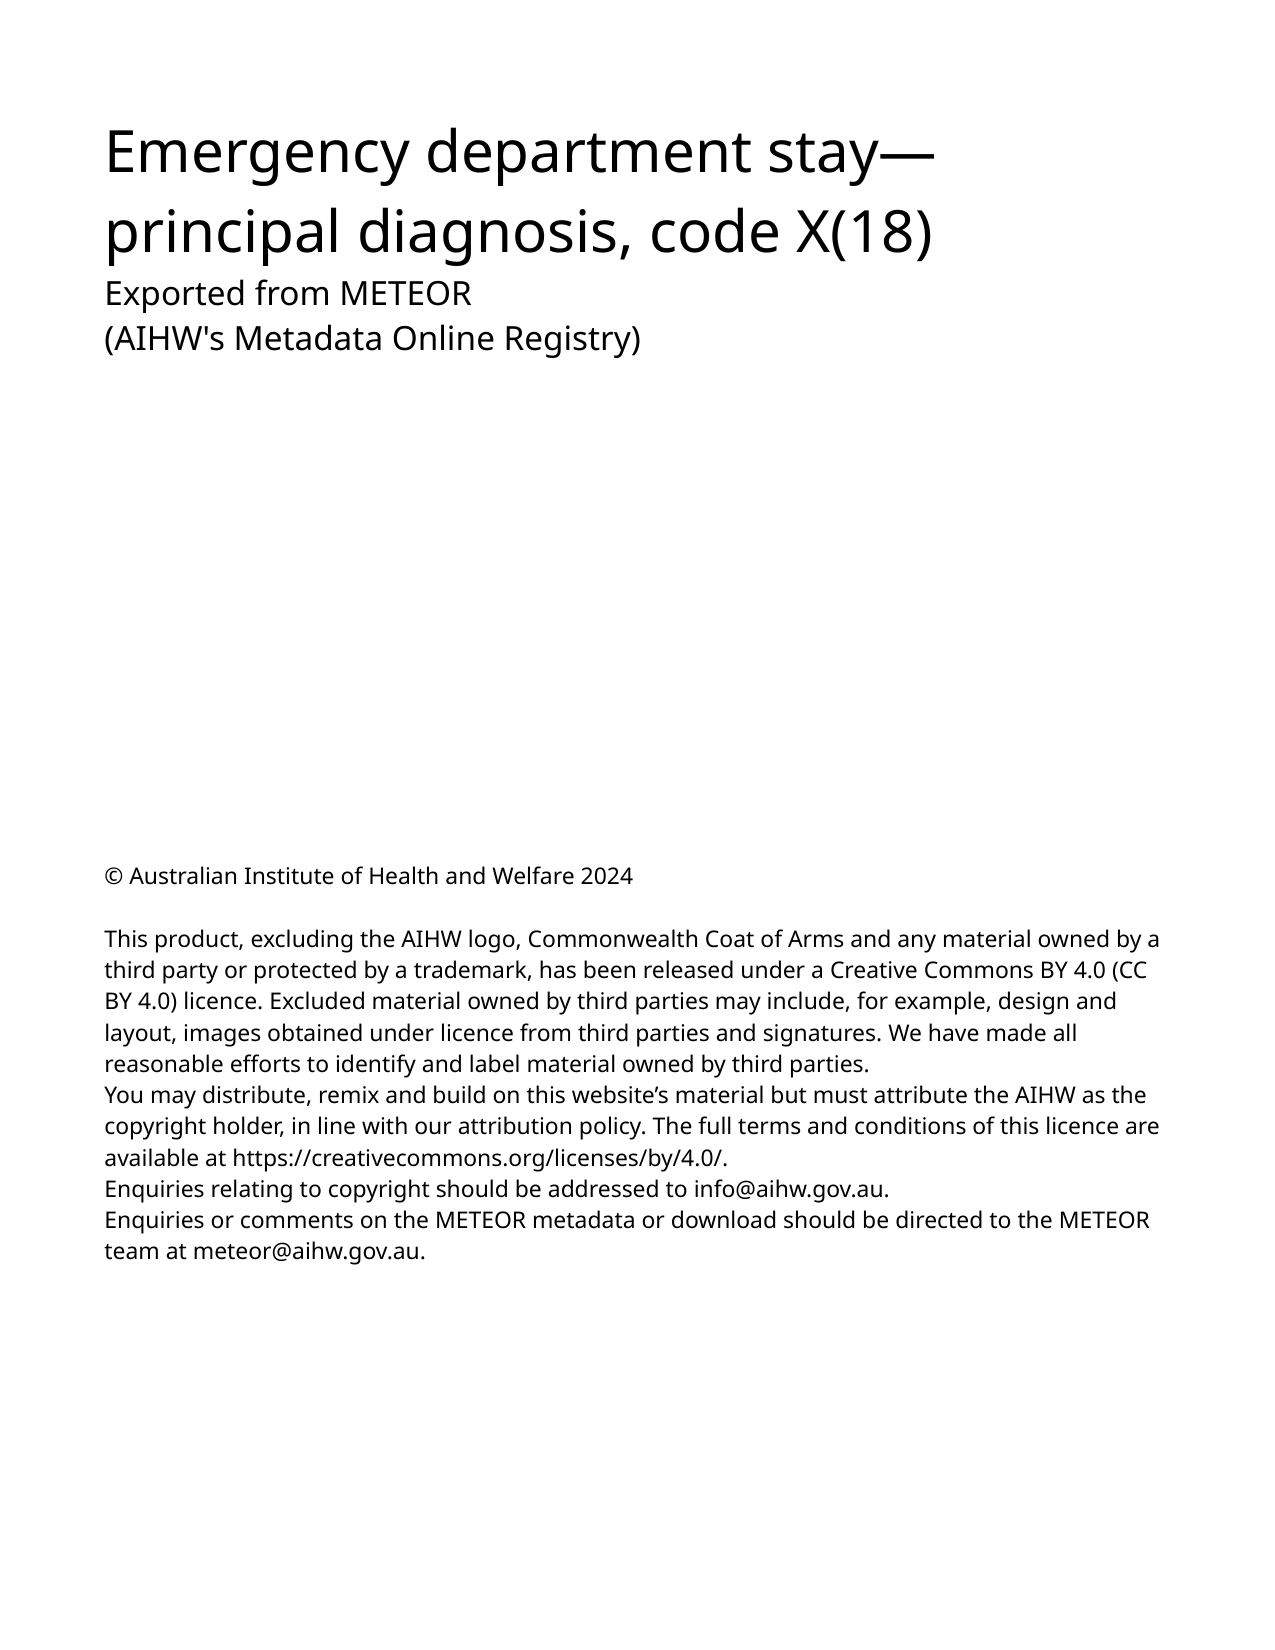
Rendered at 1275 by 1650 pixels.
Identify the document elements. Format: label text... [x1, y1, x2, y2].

subtitle (AIHW's Metadata Online Registry) [104, 315, 1171, 360]
subtitle Exported from METEOR [104, 269, 1171, 315]
text © Australian Institute of Health and Welfare 2024 [104, 860, 1171, 891]
text Enquiries relating to copyright should be addressed to info@aihw.gov.au. [104, 1173, 1171, 1204]
text This product, excluding the AIHW logo, Commonwealth Coat of Arms and any material owned by a third party or protected by a trademark, has been released under a Creative Commons BY 4.0 (CC BY 4.0) licence. Excluded material owned by third parties may include, for example, design and layout, images obtained under licence from third parties and signatures. We have made all reasonable efforts to identify and label material owned by third parties. [104, 923, 1171, 1079]
title Emergency department stay—principal diagnosis, code X(18) [104, 110, 1171, 269]
text Enquiries or comments on the METEOR metadata or download should be directed to the METEOR team at meteor@aihw.gov.au. [104, 1204, 1171, 1266]
text You may distribute, remix and build on this website’s material but must attribute the AIHW as the copyright holder, in line with our attribution policy. The full terms and conditions of this licence are available at https://creativecommons.org/licenses/by/4.0/. [104, 1079, 1171, 1173]
